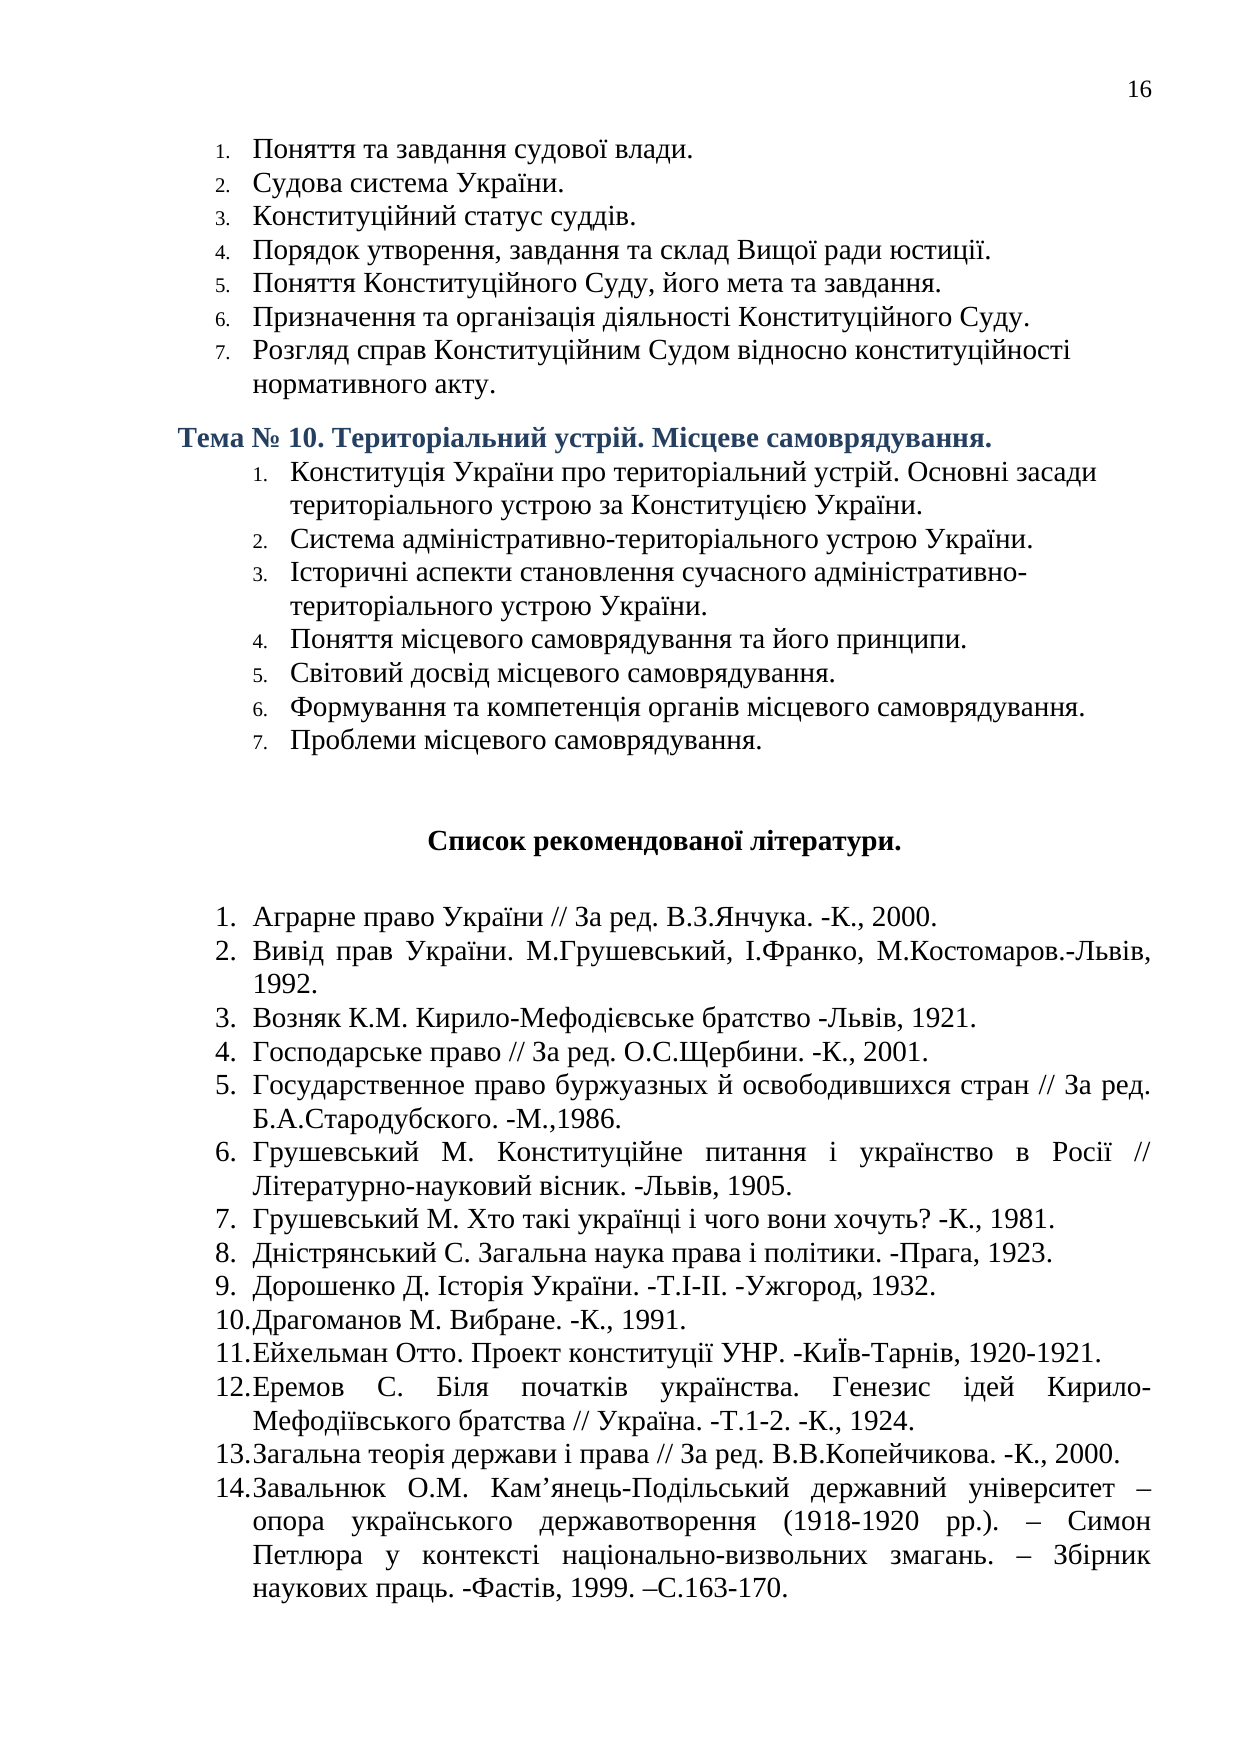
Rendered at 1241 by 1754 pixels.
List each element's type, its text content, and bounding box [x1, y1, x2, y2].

list Поняття та завдання судової влади. [215, 131, 1152, 165]
list Порядок утворення, завдання та склад Вищої ради юстиції. [215, 232, 1152, 265]
list Світовий досвід місцевого самоврядування. [252, 655, 1152, 689]
subtitle Тема № 10. Територіальний устрій. Місцеве самоврядування. [177, 420, 1152, 454]
list Система адміністративно-територіального устрою України. [252, 521, 1152, 554]
list Проблеми місцевого самоврядування. [252, 722, 1152, 756]
list Загальна теорія держави і права // За ред. В.В.Копейчикова. -К., 2000. [215, 1436, 1152, 1470]
list Формування та компетенція органів місцевого самоврядування. [252, 689, 1152, 722]
list Дністрянський С. Загальна наука права і політики. -Прага, 1923. [215, 1235, 1152, 1268]
list Судова система України. [215, 165, 1152, 198]
list Грушевський М. Конституційне питання і українство в Росії // Літературно-науковий вісник. -Львів, 1905. [215, 1134, 1152, 1201]
list Поняття Конституційного Суду, його мета та завдання. [215, 265, 1152, 299]
list Історичні аспекти становлення сучасного адміністративно-територіального устрою України. [252, 554, 1152, 622]
text Список рекомендованої літератури. [177, 823, 1152, 856]
list Грушевський М. Хто такі українці і чого вони хочуть? -К., 1981. [215, 1201, 1152, 1235]
list Возняк К.М. Кирило-Мефодієвське братство -Львів, 1921. [215, 1000, 1152, 1034]
list Дорошенко Д. Історія України. -Т.І-ІІ. -Ужгород, 1932. [215, 1268, 1152, 1302]
list Завальнюк О.М. Кам’янець-Подільський державний університет – опора українського державотворення (1918-1920 рр.). – Симон Петлюра у контексті національно-визвольних змагань. – Збірник наукових праць. -Фастів, 1999. –С.163-170. [215, 1470, 1152, 1604]
list Драгоманов М. Вибране. -К., 1991. [215, 1302, 1152, 1336]
list Призначення та організація діяльності Конституційного Суду. [215, 299, 1152, 332]
list Розгляд справ Конституційним Судом відносно конституційності нормативного акту. [215, 332, 1152, 399]
list Ейхельман Отто. Проект конституції УНР. -КиЇв-Тарнів, 1920-1921. [215, 1336, 1152, 1369]
list Государственное право буржуазных й освободившихся стран // За ред. Б.А.Стародубского. -М.,1986. [215, 1067, 1152, 1134]
list Господарське право // За ред. О.С.Щербини. -К., 2001. [215, 1034, 1152, 1067]
list Поняття місцевого самоврядування та його принципи. [252, 622, 1152, 655]
list Конституційний статус суддів. [215, 198, 1152, 232]
list Конституція України про територіальний устрій. Основні засади територіального устрою за Конституцією України. [252, 454, 1152, 521]
list Аграрне право України // За ред. В.З.Янчука. -К., 2000. [215, 899, 1152, 933]
list Еремов С. Біля початків українства. Генезис ідей Кирило-Мефодіївського братства // Україна. -Т.1-2. -К., 1924. [215, 1369, 1152, 1436]
list Вивід прав України. М.Грушевський, І.Франко, М.Костомаров.-Львів, 1992. [215, 933, 1152, 1000]
